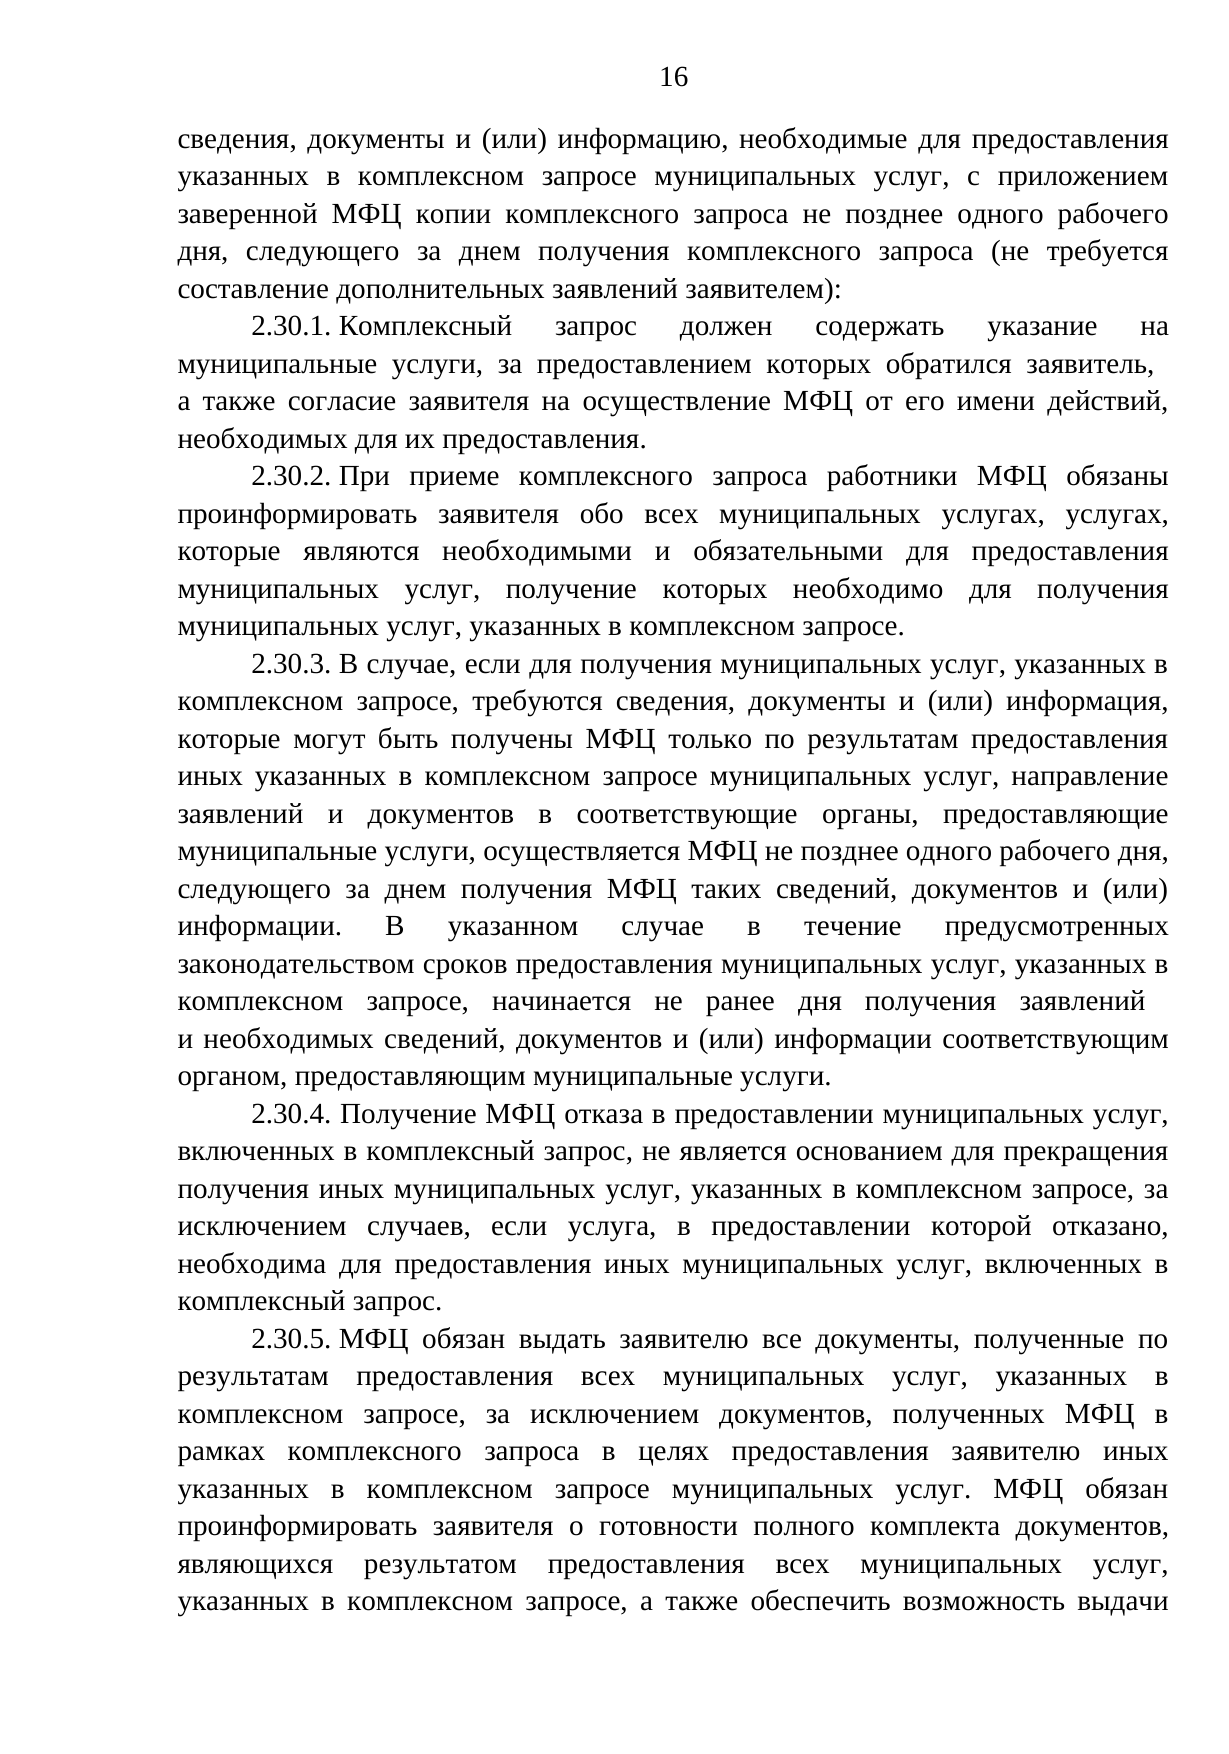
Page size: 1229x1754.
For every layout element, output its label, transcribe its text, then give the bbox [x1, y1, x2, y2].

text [177, 1318, 1169, 1618]
text 2.30.4. Получение МФЦ отказа в предоставлении муниципальных услуг, включенных в комплексный запрос, не является основанием для прекращения получения иных муниципальных услуг, указанных в комплексном запросе, за исключением случаев, если услуга, в предоставлении которой отказано, необходима для предоставления иных муниципальных услуг, включенных в комплексный запрос. [177, 1093, 1169, 1318]
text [177, 118, 1169, 306]
text 2.30.3. В случае, если для получения муниципальных услуг, указанных в комплексном запросе, требуются сведения, документы и (или) информация, которые могут быть получены МФЦ только по результатам предоставления иных указанных в комплексном запросе муниципальных услуг, направление заявлений и документов в соответствующие органы, предоставляющие муниципальные услуги, осуществляется МФЦ не позднее одного рабочего дня, следующего за днем получения МФЦ таких сведений, документов и (или) информации. В указанном случае в течение предусмотренных законодательством сроков предоставления муниципальных услуг, указанных в комплексном запросе, начинается не ранее дня получения заявлений и необходимых сведений, документов и (или) информации соответствующим органом, предоставляющим муниципальные услуги. [177, 643, 1169, 1093]
text 2.30.2. При приеме комплексного запроса работники МФЦ обязаны проинформировать заявителя обо всех муниципальных услугах, услугах, которые являются необходимыми и обязательными для предоставления муниципальных услуг, получение которых необходимо для получения муниципальных услуг, указанных в комплексном запросе. [177, 456, 1169, 643]
text 2.30.1. Комплексный запрос должен содержать указание на муниципальные услуги, за предоставлением которых обратился заявитель, а также согласие заявителя на осуществление МФЦ от его имени действий, необходимых для их предоставления. [177, 306, 1169, 456]
